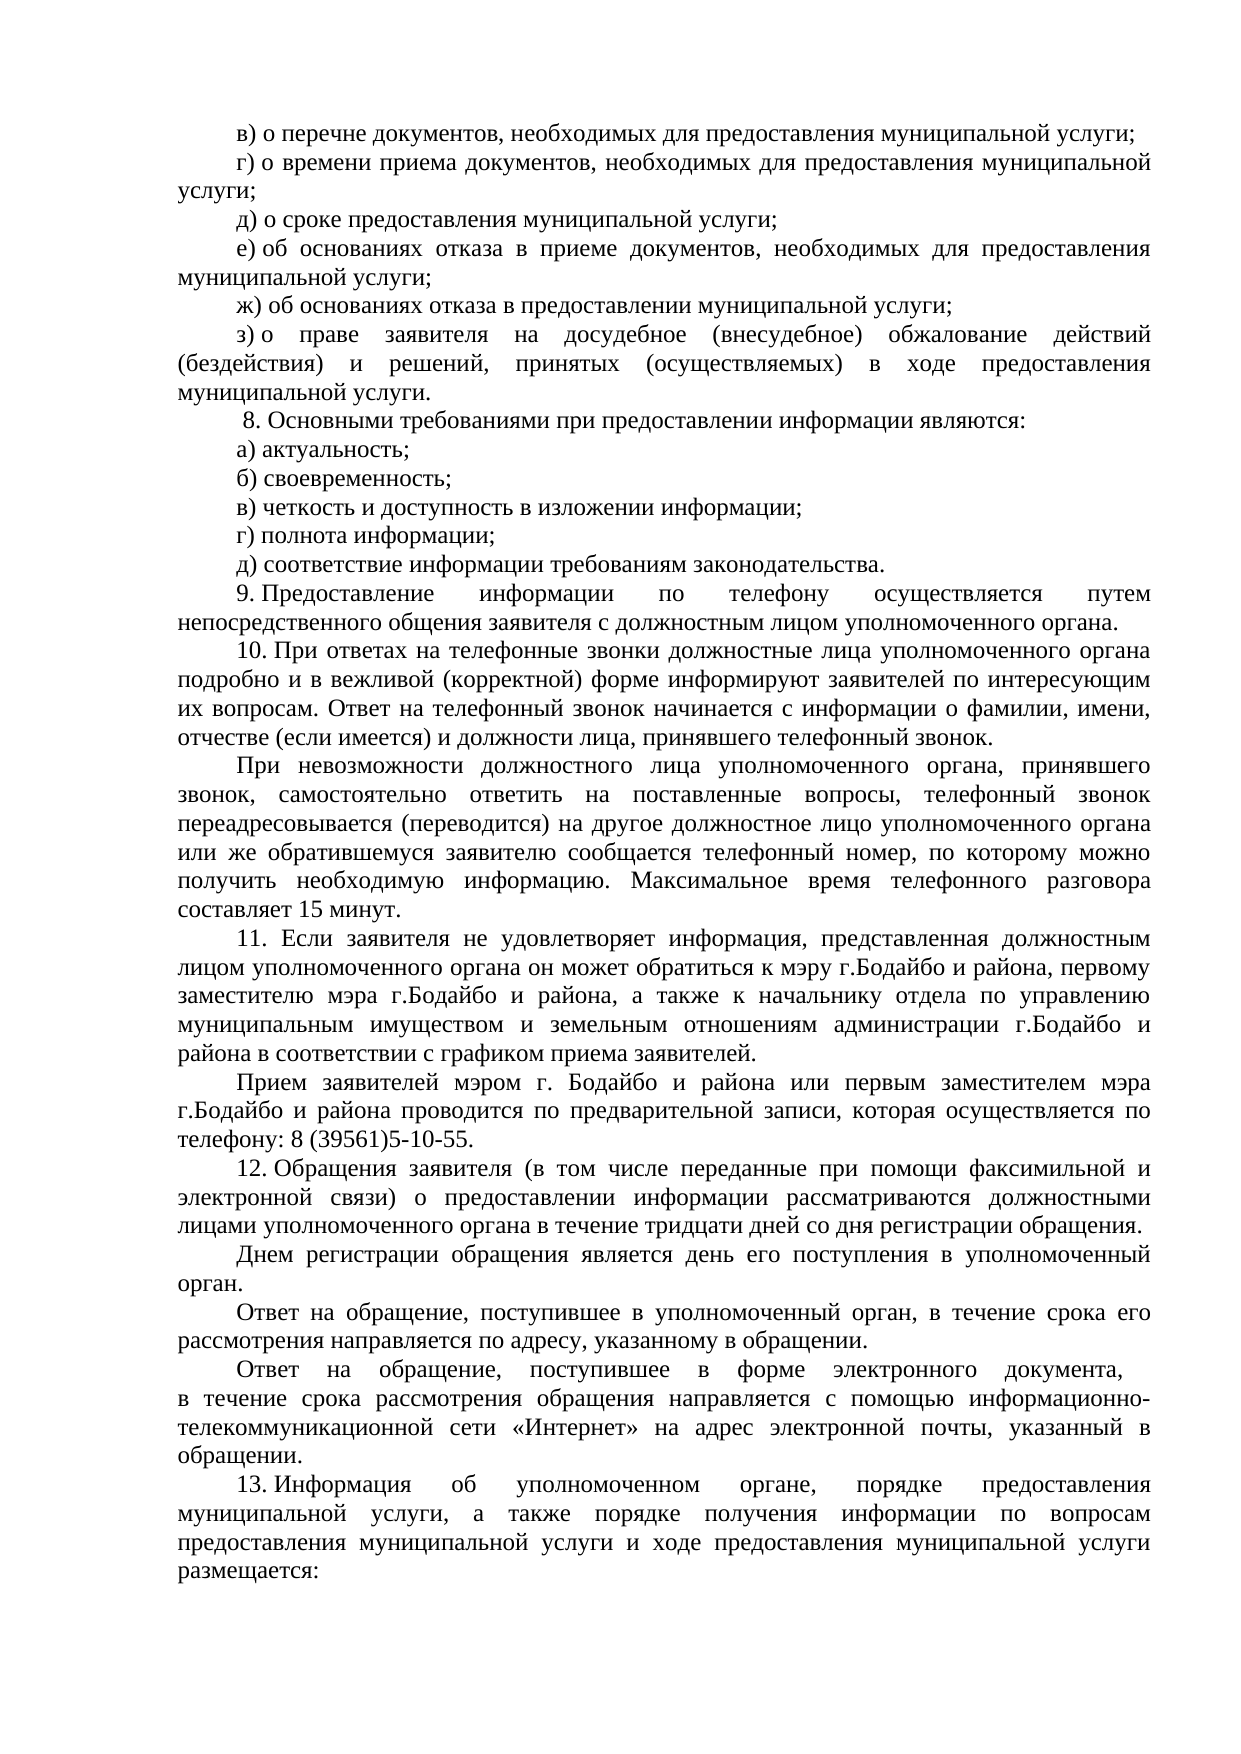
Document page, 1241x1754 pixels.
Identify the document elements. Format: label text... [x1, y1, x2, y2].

text ж) об основаниях отказа в предоставлении муниципальной услуги; [177, 291, 1152, 319]
text 11. Если заявителя не удовлетворяет информация, представленная должностным лицом уполномоченного органа он может обратиться к мэру г.Бодайбо и района, первому заместителю мэра г.Бодайбо и района, а также к начальнику отдела по управлению муниципальным имуществом и земельным отношениям администрации г.Бодайбо и района в соответствии с графиком приема заявителей. [177, 923, 1152, 1067]
text Ответ на обращение, поступившее в форме электронного документа, в течение срока рассмотрения обращения направляется с помощью информационно-телекоммуникационной сети «Интернет» на адрес электронной почты, указанный в обращении. [177, 1354, 1152, 1469]
text При невозможности должностного лица уполномоченного органа, принявшего звонок, самостоятельно ответить на поставленные вопросы, телефонный звонок переадресовывается (переводится) на другое должностное лицо уполномоченного органа или же обратившемуся заявителю сообщается телефонный номер, по которому можно получить необходимую информацию. Максимальное время телефонного разговора составляет 15 минут. [177, 751, 1152, 923]
text е) об основаниях отказа в приеме документов, необходимых для предоставления муниципальной услуги; [177, 233, 1152, 291]
text з) о праве заявителя на досудебное (внесудебное) обжалование действий (бездействия) и решений, принятых (осуществляемых) в ходе предоставления муниципальной услуги. [177, 319, 1152, 406]
text Прием заявителей мэром г. Бодайбо и района или первым заместителем мэра г.Бодайбо и района проводится по предварительной записи, которая осуществляется по телефону: 8 (39561)5-10-55. [177, 1067, 1152, 1153]
text 13. Информация об уполномоченном органе, порядке предоставления муниципальной услуги, а также порядке получения информации по вопросам предоставления муниципальной услуги и ходе предоставления муниципальной услуги размещается: [177, 1469, 1152, 1584]
text 8. Основными требованиями при предоставлении информации являются: [177, 406, 1152, 434]
text 10. При ответах на телефонные звонки должностные лица уполномоченного органа подробно и в вежливой (корректной) форме информируют заявителей по интересующим их вопросам. Ответ на телефонный звонок начинается с информации о фамилии, имени, отчестве (если имеется) и должности лица, принявшего телефонный звонок. [177, 636, 1152, 751]
text в) о перечне документов, необходимых для предоставления муниципальной услуги; [177, 118, 1152, 147]
text г) полнота информации; [177, 521, 1152, 549]
text в) четкость и доступность в изложении информации; [177, 492, 1152, 521]
text б) своевременность; [177, 463, 1152, 492]
text г) о времени приема документов, необходимых для предоставления муниципальной услуги; [177, 147, 1152, 204]
text 9. Предоставление информации по телефону осуществляется путем непосредственного общения заявителя с должностным лицом уполномоченного органа. [177, 578, 1152, 636]
text Днем регистрации обращения является день его поступления в уполномоченный орган. [177, 1239, 1152, 1297]
text д) о сроке предоставления муниципальной услуги; [177, 204, 1152, 233]
text 12. Обращения заявителя (в том числе переданные при помощи факсимильной и электронной связи) о предоставлении информации рассматриваются должностными лицами уполномоченного органа в течение тридцати дней со дня регистрации обращения. [177, 1153, 1152, 1239]
text а) актуальность; [177, 434, 1152, 463]
text д) соответствие информации требованиям законодательства. [177, 549, 1152, 578]
text Ответ на обращение, поступившее в уполномоченный орган, в течение срока его рассмотрения направляется по адресу, указанному в обращении. [177, 1297, 1152, 1354]
